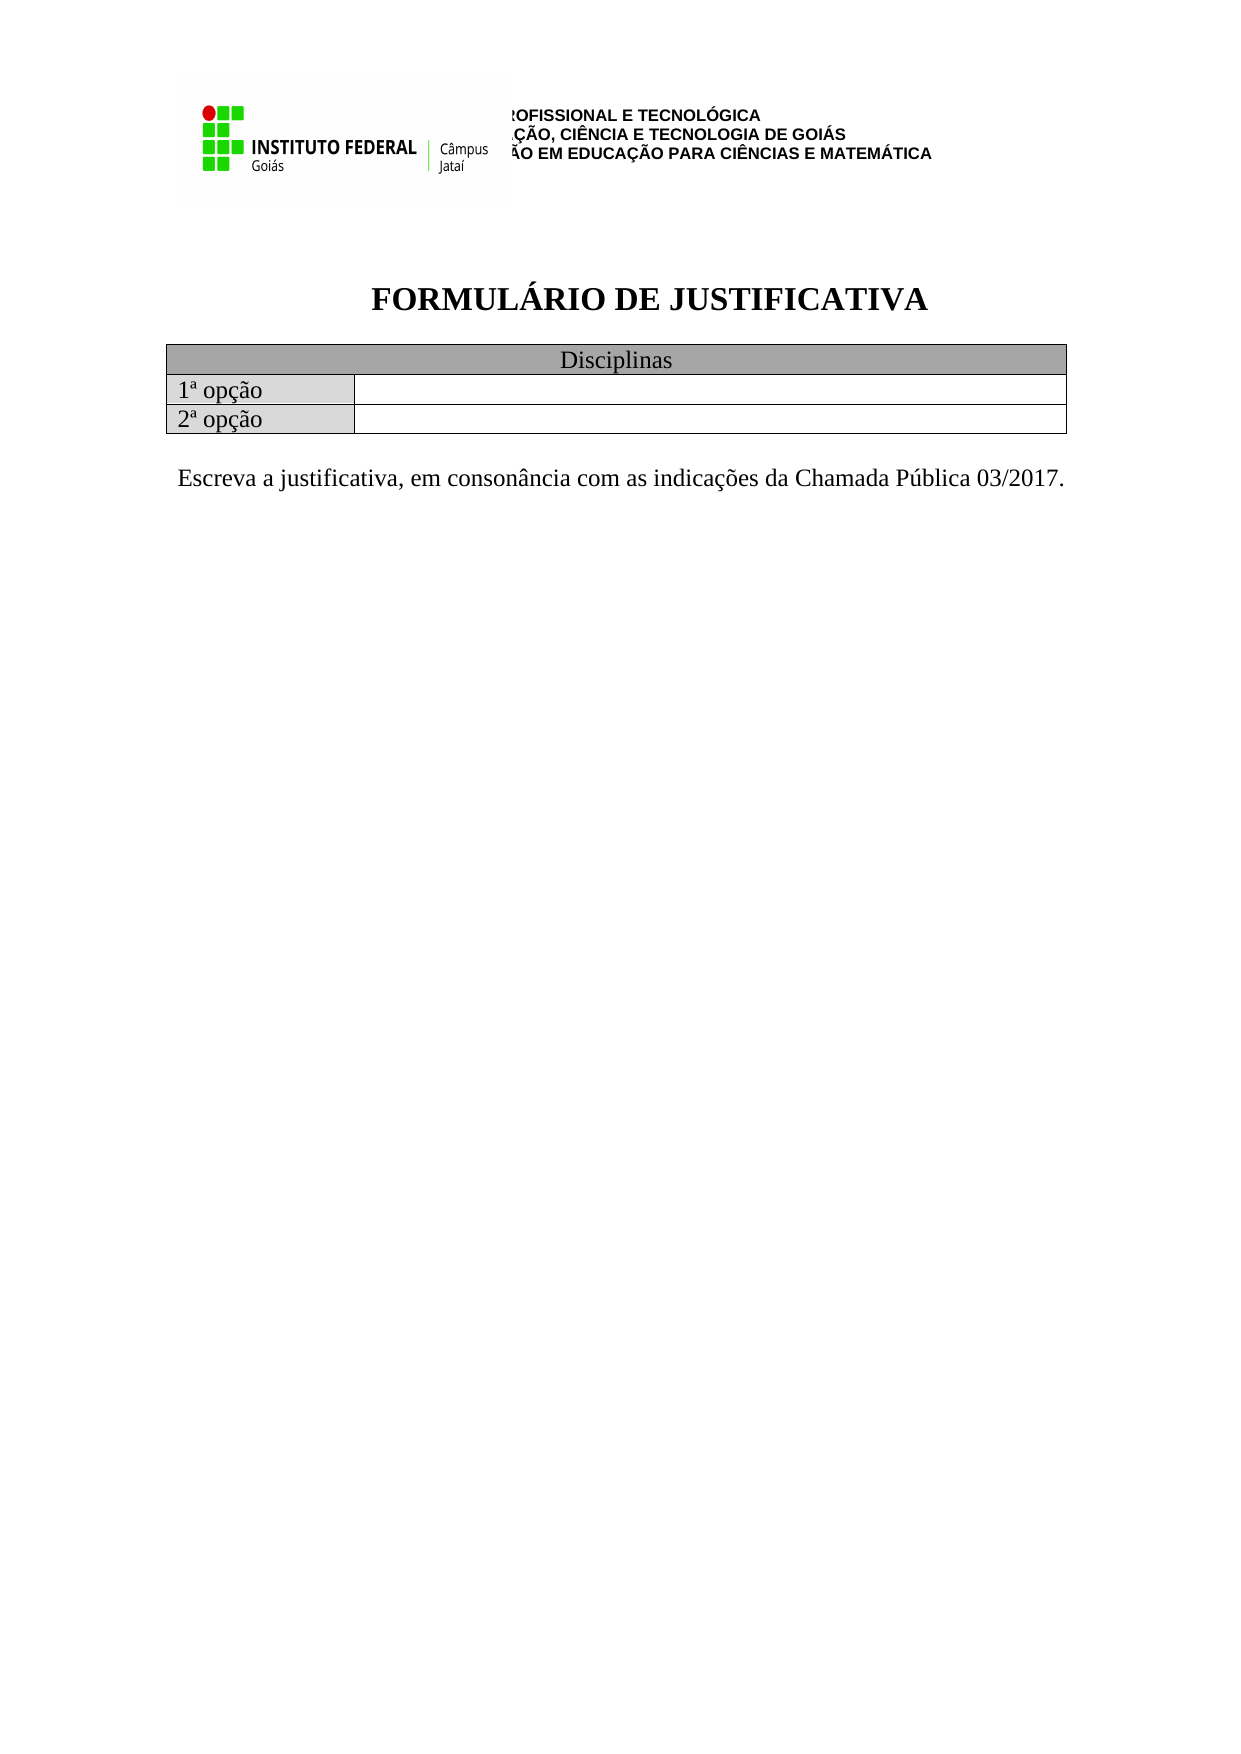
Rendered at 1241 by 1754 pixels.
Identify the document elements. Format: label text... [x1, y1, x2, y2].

table_header Disciplinas [167, 345, 1066, 374]
text Escreva a justificativa, em consonância com as indicações da Chamada Pública 03/2017. [177, 463, 1122, 492]
text FORMULÁRIO DE JUSTIFICATIVA [177, 279, 1122, 317]
table_cell [355, 375, 1066, 403]
table_cell [355, 405, 1066, 433]
picture [177, 73, 513, 206]
table_cell 1ª opção [167, 375, 354, 403]
table_cell 2ª opção [167, 405, 354, 433]
